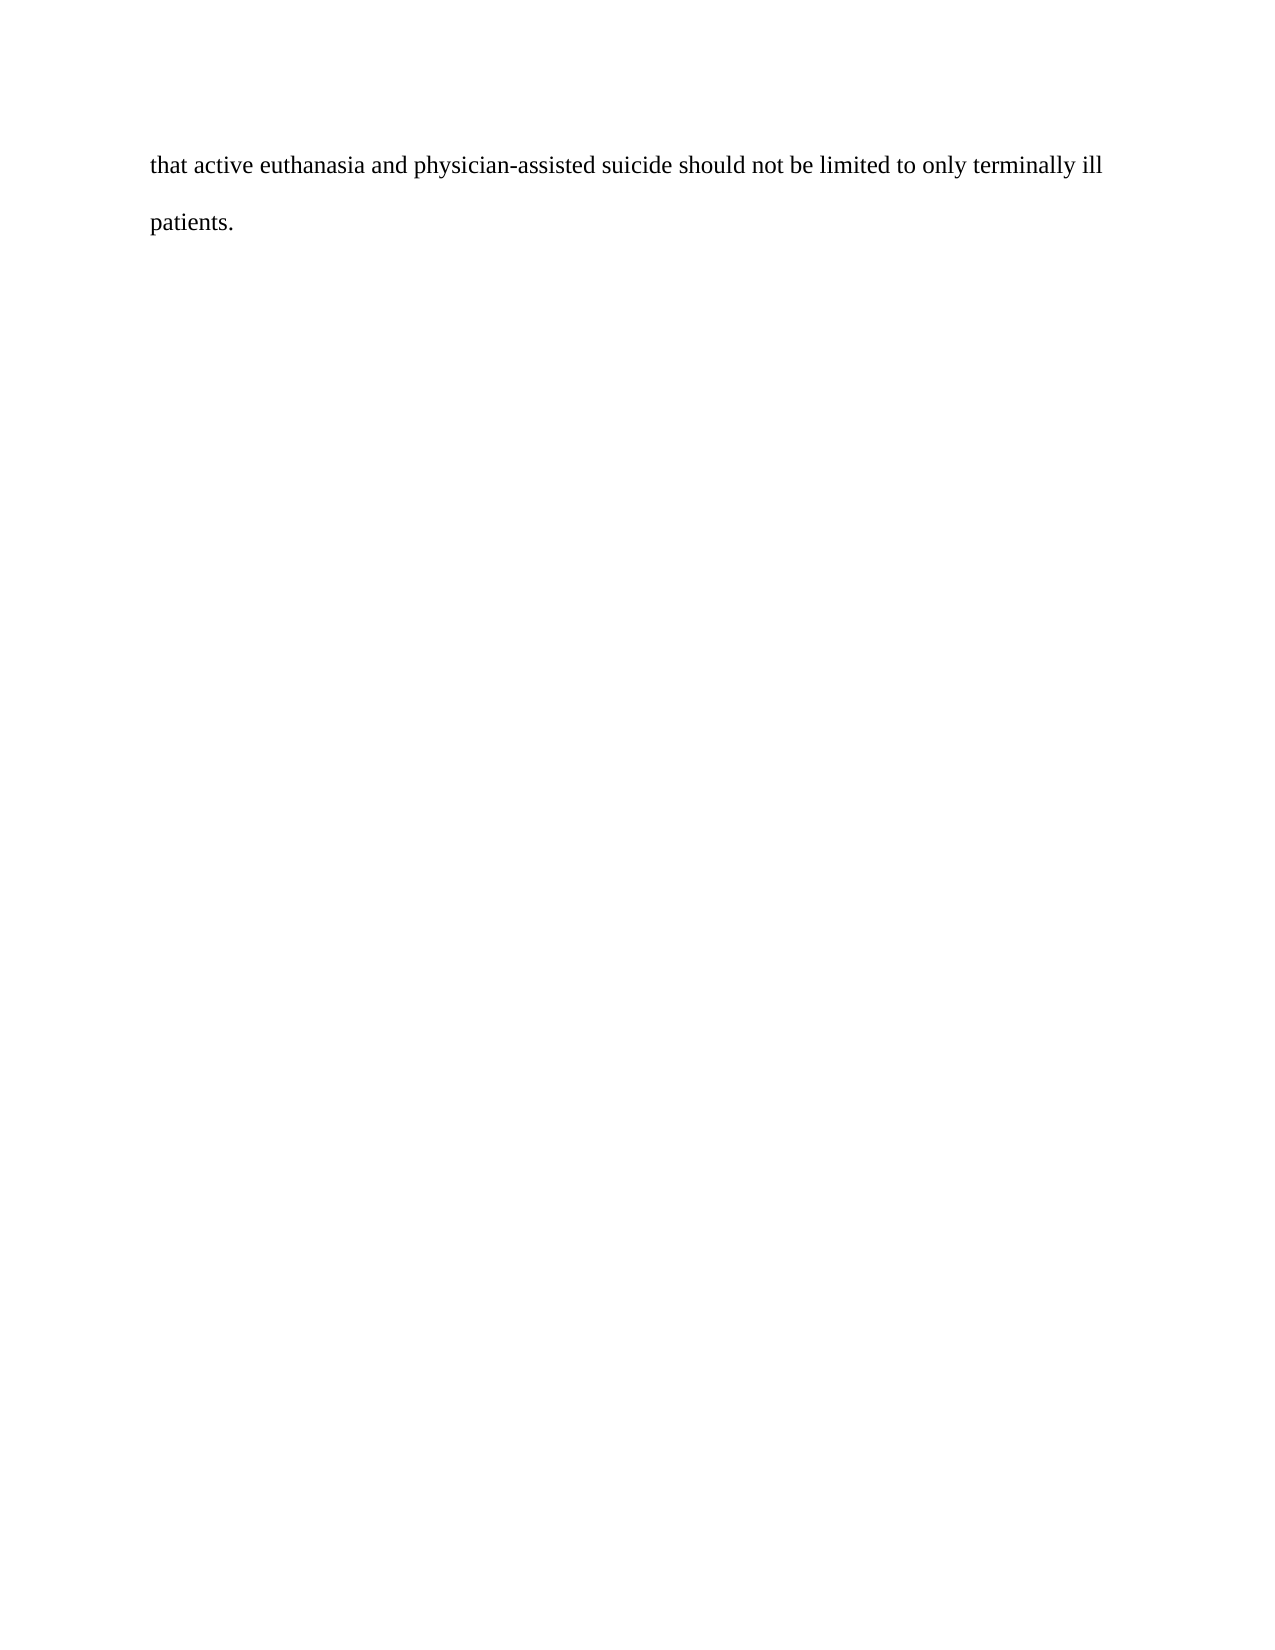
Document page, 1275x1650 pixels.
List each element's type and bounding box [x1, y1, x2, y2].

text [150, 150, 1125, 236]
